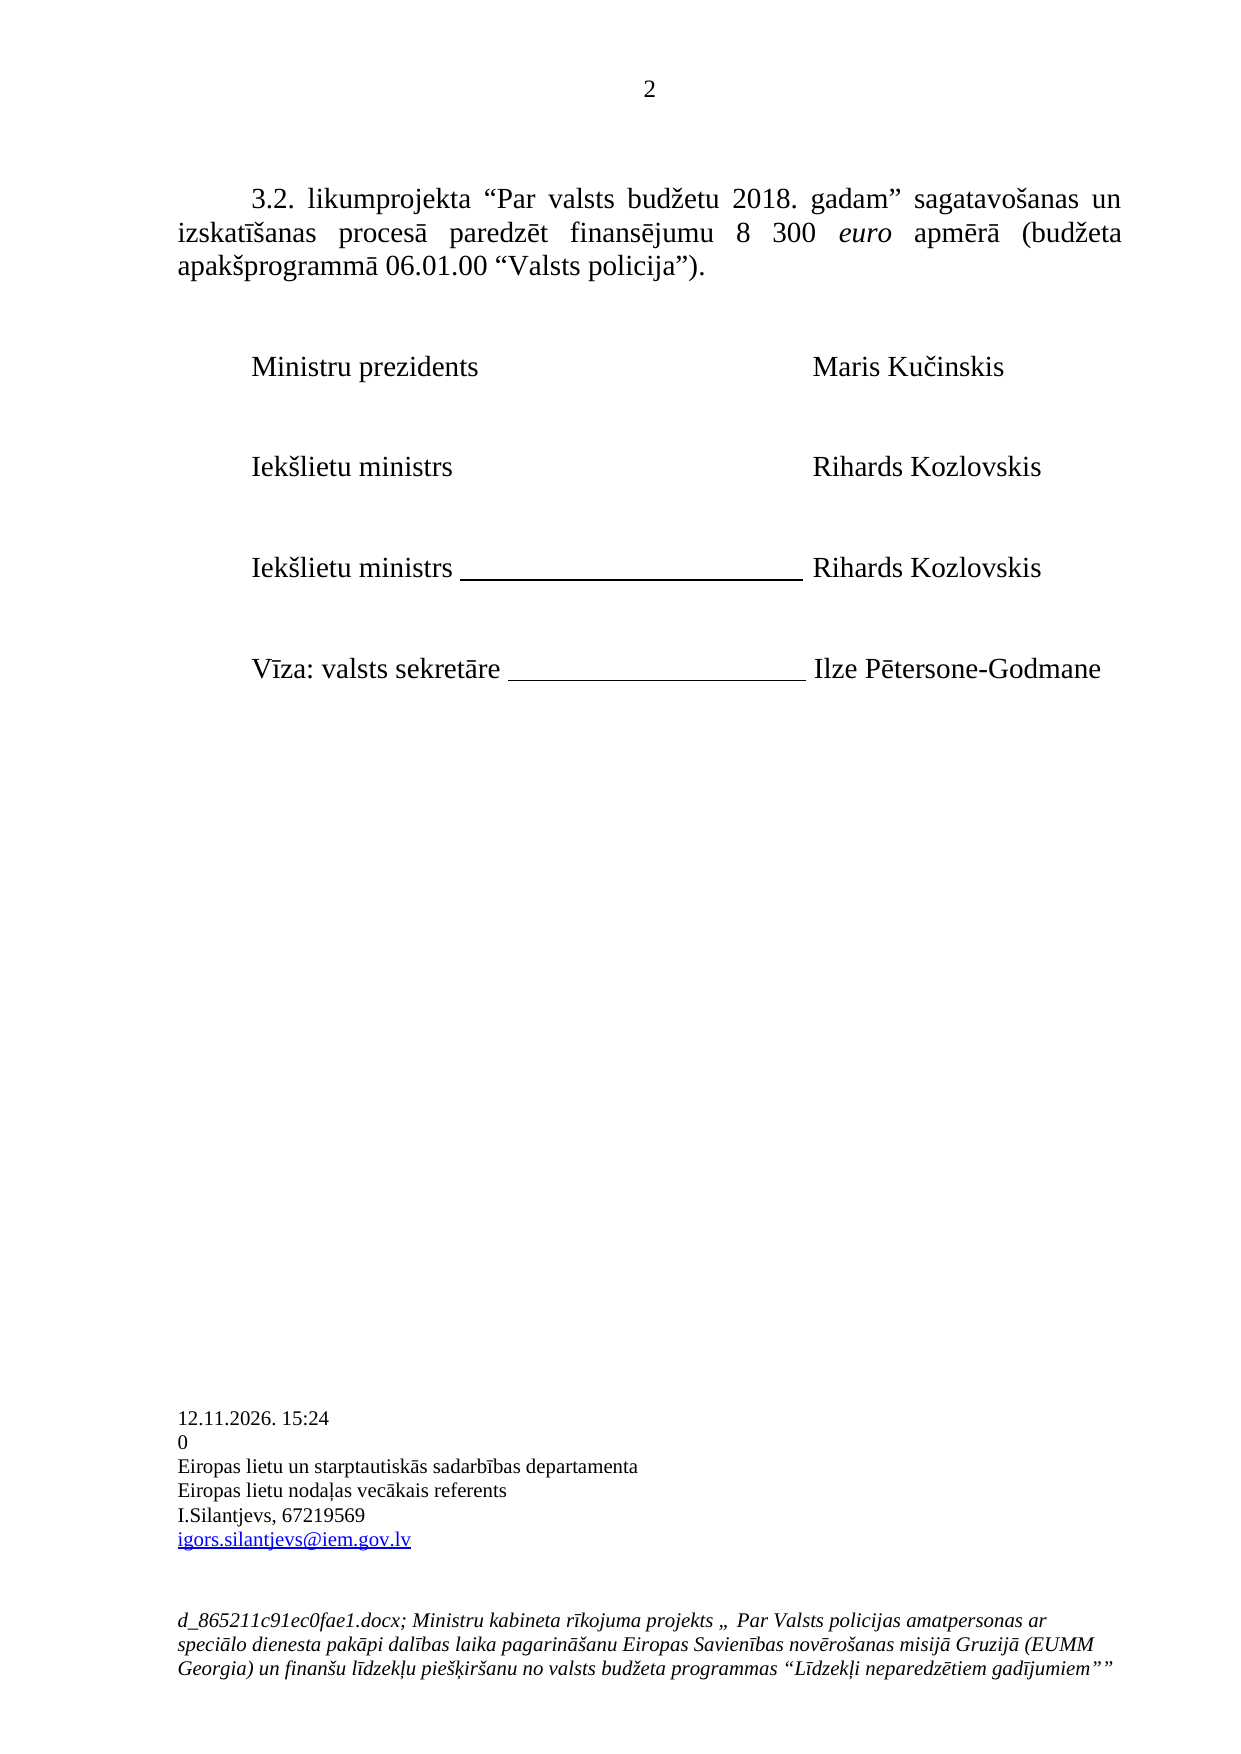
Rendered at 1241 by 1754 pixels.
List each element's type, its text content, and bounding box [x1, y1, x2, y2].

text 271 [177, 1430, 1122, 1454]
text Eiropas lietu un starptautiskās sadarbības departamenta [177, 1454, 1122, 1478]
text igors.silantjevs@iem.gov.lv [177, 1527, 1122, 1551]
text Eiropas lietu nodaļas vecākais referents [177, 1478, 1122, 1502]
text 3.2. likumprojekta “Par valsts budžetu 2018. gadam” sagatavošanas un izskatīšanas procesā paredzēt finansējumu 8 300 euro apmērā (budžeta apakšprogrammā 06.01.00 “Valsts policija”). [177, 181, 1122, 282]
text Vīza: valsts sekretāre Ilze Pētersone-Godmane [177, 651, 1122, 684]
text Iekšlietu ministrs Rihards Kozlovskis [177, 449, 1122, 483]
text I.Silantjevs, 67219569 [177, 1502, 1122, 1527]
text Iekšlietu ministrs Rihards Kozlovskis [177, 550, 1122, 584]
text 13.02.2017. 13:18 [177, 1406, 1122, 1430]
text Ministru prezidents Maris Kučinskis [177, 349, 1122, 382]
